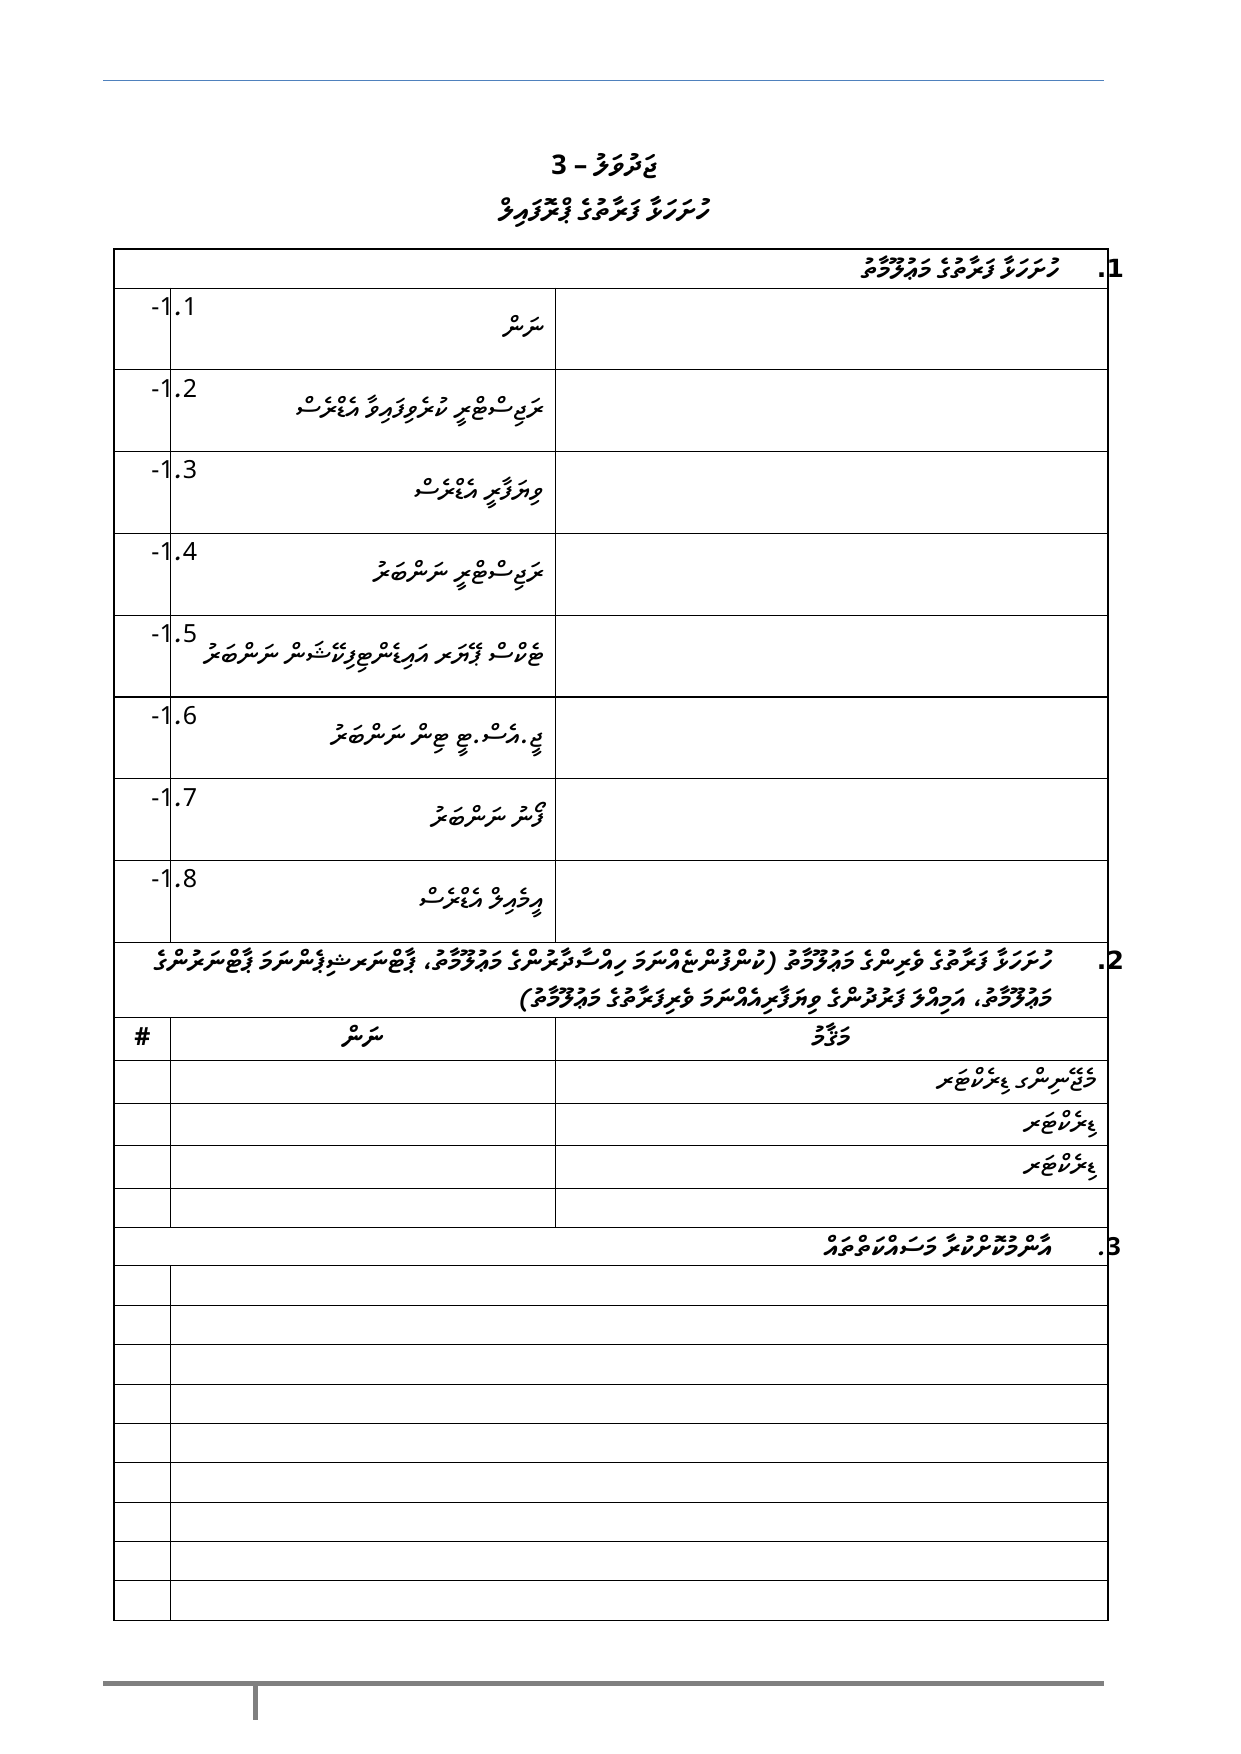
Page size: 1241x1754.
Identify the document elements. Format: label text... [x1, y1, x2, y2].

table_cell [85, 235, 1125, 1669]
table_cell ޖަދުވަލު – 3 [85, 145, 1125, 191]
table_cell ހުށަހަޅާ ފަރާތުގެ ޕްރޮފައިލް [85, 191, 1125, 235]
